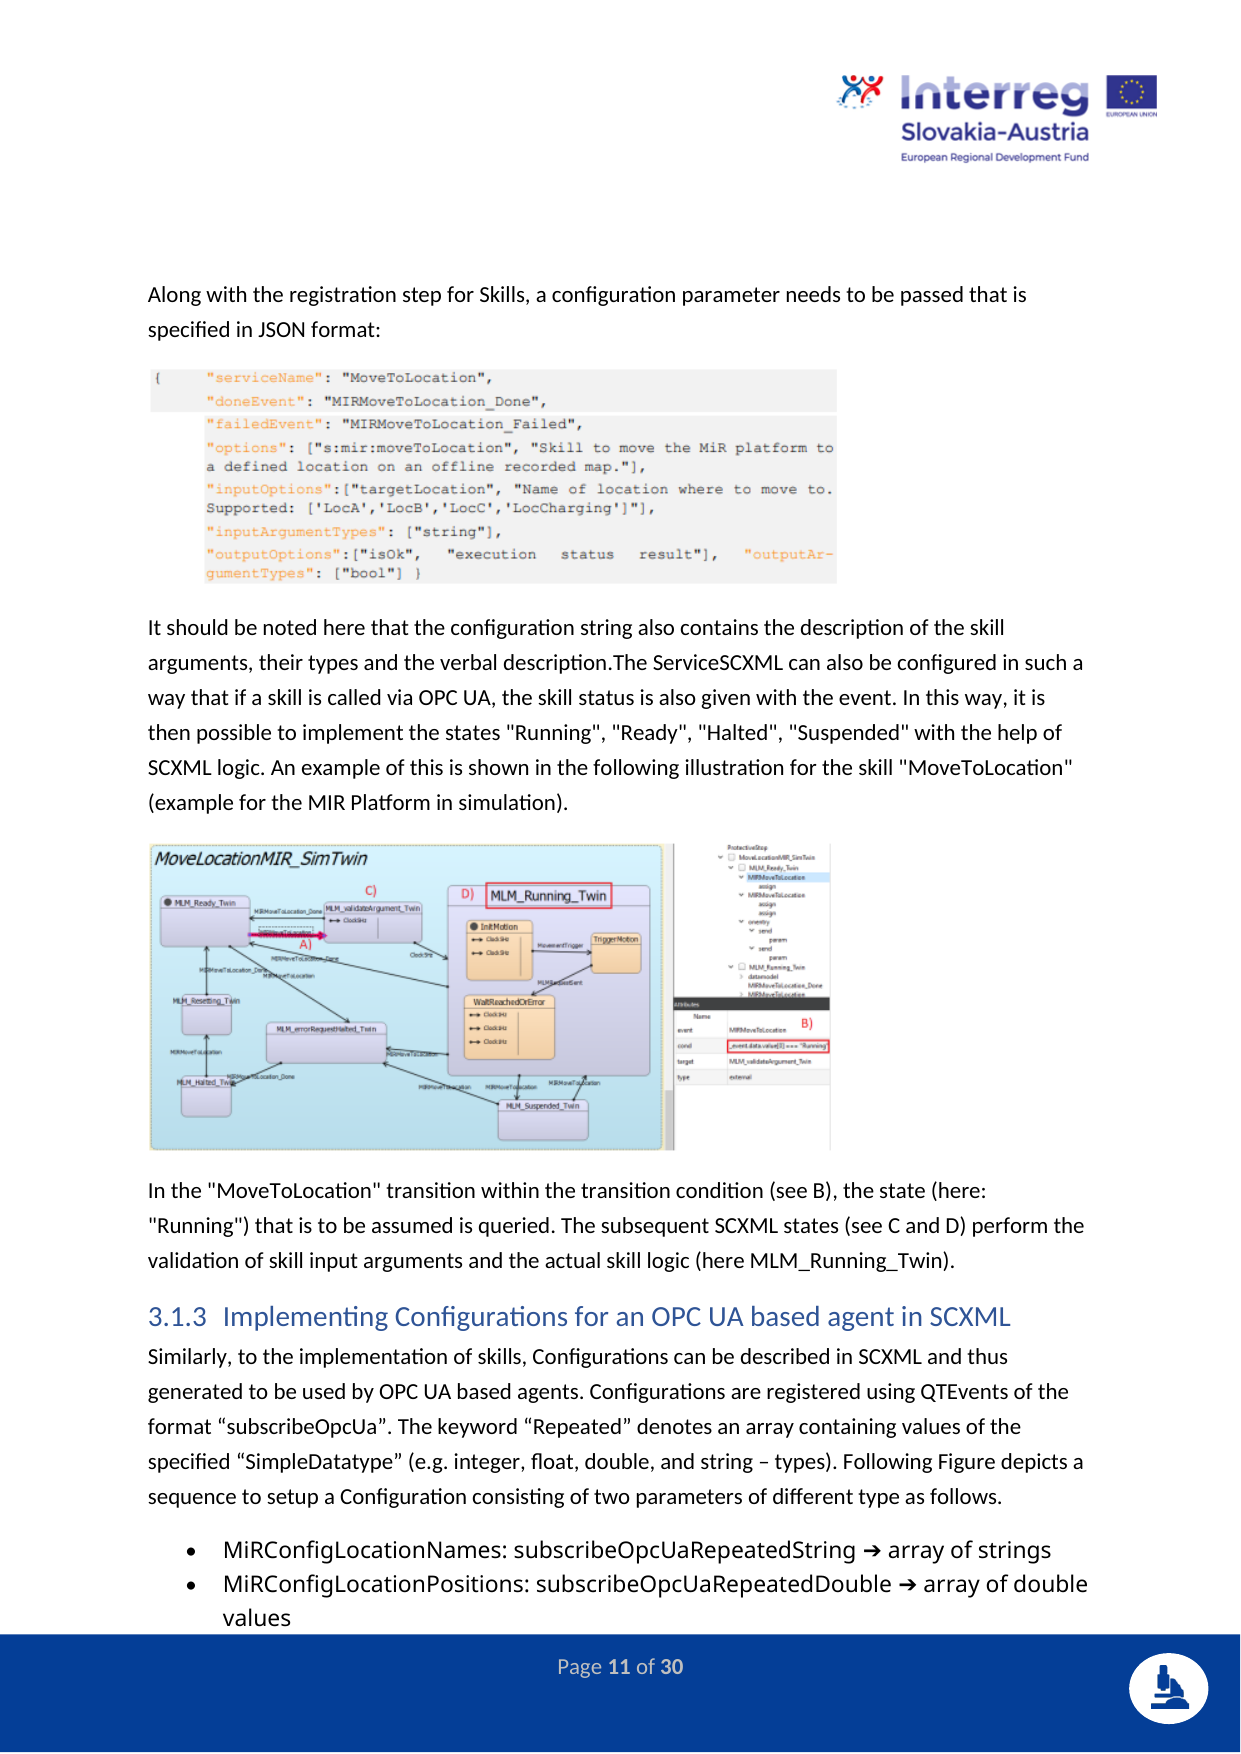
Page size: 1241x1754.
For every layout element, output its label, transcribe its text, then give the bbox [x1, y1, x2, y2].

picture [828, 59, 1167, 171]
picture [147, 367, 842, 590]
text It should be noted here that the configuration string also contains the description of the skill arguments, their types and the verbal description.The ServiceSCXML can also be configured in such a way that if a skill is called via OPC UA, the skill status is also given with the event. In this way, it is then possible to implement the states "Running", "Ready", "Halted", "Suspended" with the help of SCXML logic. An example of this is shown in the following illustration for the skill "MoveToLocation" (example for the MIR Platform in simulation). [148, 613, 1093, 816]
list MiRConfigLocationPositions: subscribeOpcUaRepeatedDouble ➔ array of double values [185, 1568, 1093, 1633]
list MiRConfigLocationNames: subscribeOpcUaRepeatedString ➔ array of strings [185, 1534, 1093, 1565]
text In the "MoveToLocation" transition within the transition condition (see B), the state (here: "Running") that is to be assumed is queried. The subsequent SCXML states (see C and D) perform the validation of skill input arguments and the actual skill logic (here MLM_Running_Twin). [148, 1176, 1093, 1274]
picture [147, 840, 836, 1153]
text Along with the registration step for Skills, a configuration parameter needs to be passed that is specified in JSON format: [148, 281, 1093, 344]
subtitle Implementing Configurations for an OPC UA based agent in SCXML [148, 1298, 1093, 1333]
picture [1151, 1665, 1190, 1709]
text Similarly, to the implementation of skills, Configurations can be described in SCXML and thus generated to be used by OPC UA based agents. Configurations are registered using QTEvents of the format “subscribeOpcUa”. The keyword “Repeated” denotes an array containing values of the specified “SimpleDatatype” (e.g. integer, float, double, and string – types). Following Figure depicts a sequence to setup a Configuration consisting of two parameters of different type as follows. [148, 1342, 1093, 1510]
